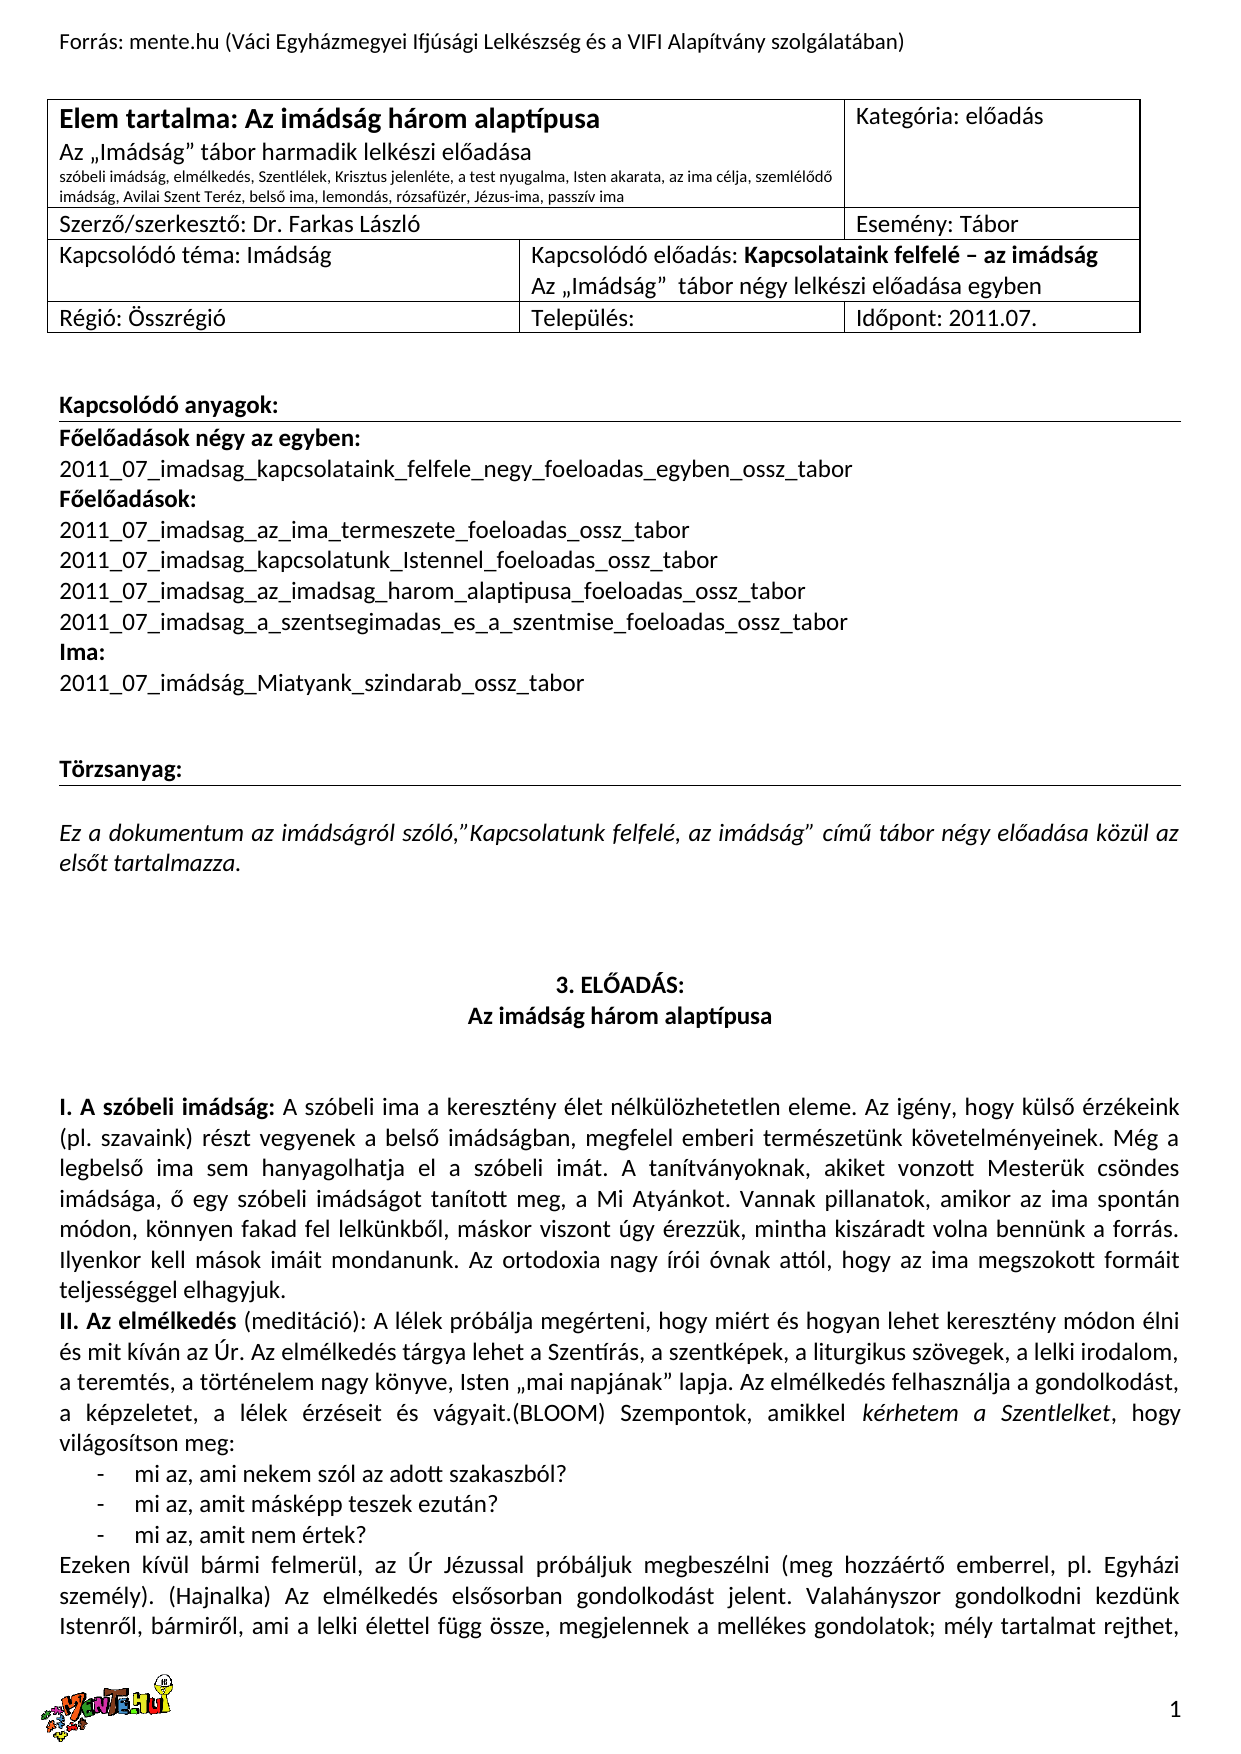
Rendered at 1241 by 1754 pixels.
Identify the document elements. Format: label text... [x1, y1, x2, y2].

table_cell Kapcsolódó téma: Imádság [48, 240, 519, 301]
list mi az, amit nem értek? [97, 1519, 1181, 1549]
text II. Az elmélkedés (meditáció): A lélek próbálja megérteni, hogy miért és hogyan lehet keresztény módon élni és mit kíván az Úr. Az elmélkedés tárgya lehet a Szentírás, a szentképek, a liturgikus szövegek, a lelki irodalom, a teremtés, a történelem nagy könyve, Isten „mai napjának” lapja. Az elmélkedés felhasználja a gondolkodást, a képzeletet, a lélek érzéseit és vágyait.(BLOOM) Szempontok, amikkel kérhetem a Szentlelket, hogy világosítson meg: [59, 1305, 1181, 1458]
text Ima: [59, 636, 1181, 667]
table_header Kategória: [845, 100, 1139, 207]
text 2011_07_imadsag_az_imadsag_harom_alaptipusa_foeloadas_ossz_tabor [59, 575, 1181, 606]
picture [39, 1665, 178, 1744]
text 2011_07_imadsag_a_szentsegimadas_es_a_szentmise_foeloadas_ossz_tabor [59, 606, 1181, 636]
list mi az, ami nekem szól az adott szakaszból? [97, 1458, 1181, 1488]
text Főelőadások: [59, 483, 1181, 514]
text Főelőadások négy az egyben: [59, 422, 1181, 453]
text Kapcsolódó anyagok: [59, 389, 1181, 421]
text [59, 1549, 1181, 1641]
text 2011_07_imádság_Miatyank_szindarab_ossz_tabor [59, 667, 1181, 697]
table_header Elem tartalma: Az imádság három alaptípusa Az „Imádság” tábor harmadik lelkészi előadása szóbeli imádság, elmélkedés, Szentlélek, Krisztus jelenléte, a test nyugalma, Isten akarata, az ima célja, szemlélődő imádság, Avilai Szent Teréz, belső ima, lemondás, rózsafüzér, Jézus-ima, passzív ima [48, 100, 844, 207]
text Ez a dokumentum az imádságról szóló,”Kapcsolatunk felfelé, az imádság” című tábor négy előadása közül az elsőt tartalmazza. [59, 817, 1181, 878]
table_cell Esemény: [845, 208, 1139, 239]
text Az imádság három alaptípusa [59, 1000, 1181, 1031]
text 2011_07_imadsag_kapcsolatunk_Istennel_foeloadas_ossz_tabor [59, 544, 1181, 575]
text 3. ELŐADÁS: [59, 969, 1181, 1000]
text 2011_07_imadsag_az_ima_termeszete_foeloadas_ossz_tabor [59, 514, 1181, 544]
text 2011_07_imadsag_kapcsolataink_felfele_negy_foeloadas_egyben_ossz_tabor [59, 453, 1181, 483]
text I. A szóbeli imádság: A szóbeli ima a keresztény élet nélkülözhetetlen eleme. Az igény, hogy külső érzékeink (pl. szavaink) részt vegyenek a belső imádságban, megfelel emberi természetünk követelményeinek. Még a legbelső ima sem hanyagolhatja el a szóbeli imát. A tanítványoknak, akiket vonzott Mesterük csöndes imádsága, ő egy szóbeli imádságot tanított meg, a Mi Atyánkot. Vannak pillanatok, amikor az ima spontán módon, könnyen fakad fel lelkünkből, máskor viszont úgy érezzük, mintha kiszáradt volna bennünk a forrás. Ilyenkor kell mások imáit mondanunk. Az ortodoxia nagy írói óvnak attól, hogy az ima megszokott formáit teljességgel elhagyjuk. [59, 1092, 1181, 1305]
list mi az, amit másképp teszek ezután? [97, 1488, 1181, 1519]
table_cell Kapcsolódó előadás: Kapcsolataink felfelé – az imádság Az „Imádság” tábor négy lelkészi előadása egyben [520, 240, 1139, 301]
table_cell Időpont: 2011.07. [845, 302, 1139, 332]
table_cell Település: [520, 302, 844, 332]
text Törzsanyag: [59, 753, 1181, 785]
table_cell [48, 208, 844, 239]
table_cell Régió: [48, 302, 519, 332]
